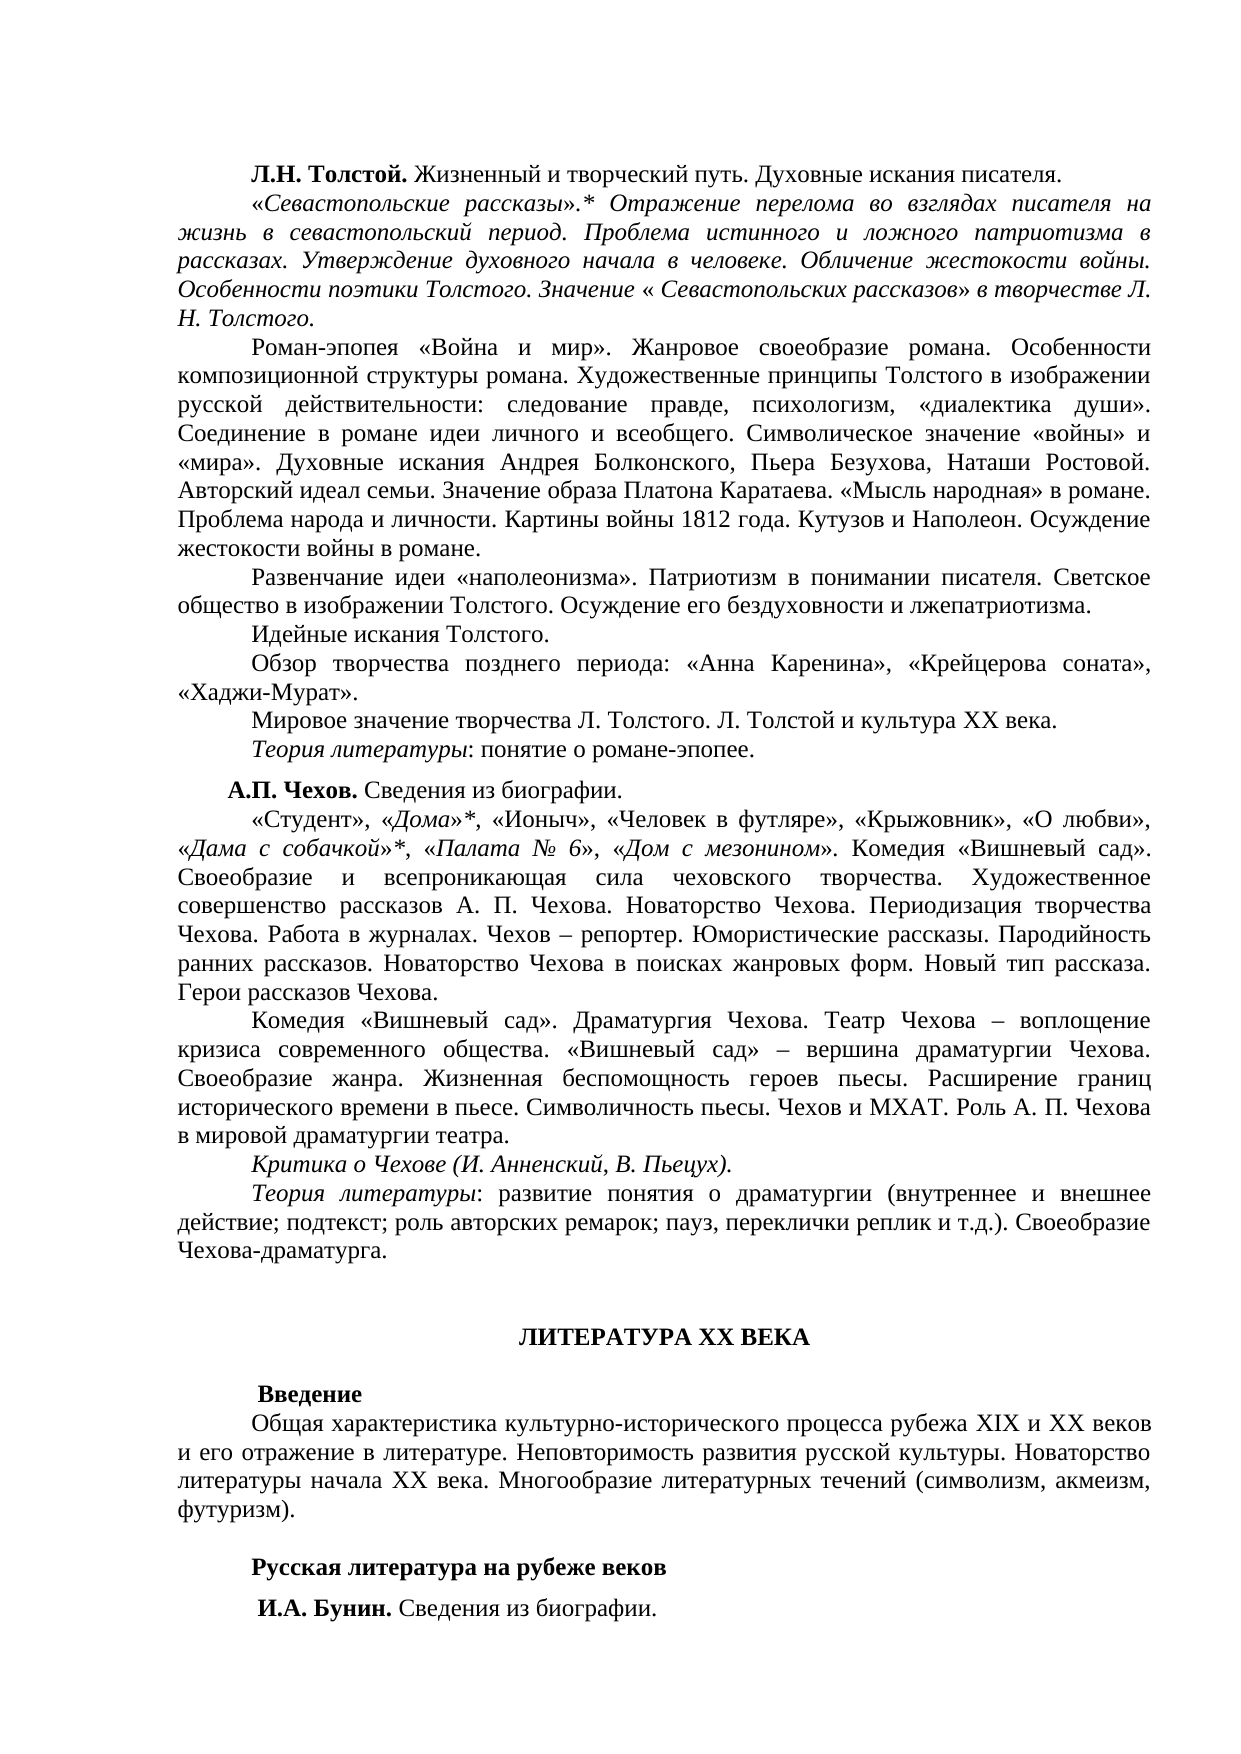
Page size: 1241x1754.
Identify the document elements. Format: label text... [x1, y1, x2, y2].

text И.А. Бунин. Сведения из биографии. [177, 1593, 1152, 1622]
text Теория литературы: развитие понятия о драматургии (внутреннее и внешнее действие; подтекст; роль авторских ремарок; пауз, переклички реплик и т.д.). Своеобразие Чехова-драматурга. [177, 1178, 1152, 1264]
text Л.Н. Толстой. Жизненный и творческий путь. Духовные искания писателя. [177, 159, 1152, 188]
text Роман-эпопея «Война и мир». Жанровое своеобразие романа. Особенности композиционной структуры романа. Художественные принципы Толстого в изображении русской действительности: следование правде, психологизм, «диалектика души». Соединение в романе идеи личного и всеобщего. Символическое значение «войны» и «мира». Духовные искания Андрея Болконского, Пьера Безухова, Наташи Ростовой. Авторский идеал семьи. Значение образа Платона Каратаева. «Мысль народная» в романе. Проблема народа и личности. Картины войны 1812 года. Кутузов и Наполеон. Осуждение жестокости войны в романе. [177, 332, 1152, 562]
text «Студент», «Дома»*, «Ионыч», «Человек в футляре», «Крыжовник», «О любви», «Дама с собачкой»*, «Палата № 6», «Дом с мезонином». Комедия «Вишневый сад». Своеобразие и всепроникающая сила чеховского творчества. Художественное совершенство рассказов А. П. Чехова. Новаторство Чехова. Периодизация творчества Чехова. Работа в журналах. Чехов – репортер. Юмористические рассказы. Пародийность ранних рассказов. Новаторство Чехова в поисках жанровых форм. Новый тип рассказа. Герои рассказов Чехова. [177, 804, 1152, 1006]
text А.П. Чехов. Сведения из биографии. [177, 776, 1152, 804]
text Обзор творчества позднего периода: «Анна Каренина», «Крейцерова соната», «Хаджи-Мурат». [177, 648, 1152, 706]
text «Севастопольские рассказы».* Отражение перелома во взглядах писателя на жизнь в севастопольский период. Проблема истинного и ложного патриотизма в рассказах. Утверждение духовного начала в человеке. Обличение жестокости войны. Особенности поэтики Толстого. Значение « Севастопольских рассказов» в творчестве Л. Н. Толстого. [177, 188, 1152, 332]
text Мировое значение творчества Л. Толстого. Л. Толстой и культура XX века. [177, 706, 1152, 734]
text Критика о Чехове (И. Анненский, В. Пьецух). [177, 1149, 1152, 1178]
text Развенчание идеи «наполеонизма». Патриотизм в понимании писателя. Светское общество в изображении Толстого. Осуждение его бездуховности и лжепатриотизма. [177, 562, 1152, 619]
text Введение [177, 1379, 1152, 1408]
text Теория литературы: понятие о романе-эпопее. [177, 734, 1152, 763]
text ЛИТЕРАТУРА ХХ ВЕКА [177, 1322, 1152, 1351]
text Русская литература на рубеже веков [177, 1552, 1152, 1581]
text Комедия «Вишневый сад». Драматургия Чехова. Театр Чехова – воплощение кризиса современного общества. «Вишневый сад» – вершина драматургии Чехова. Своеобразие жанра. Жизненная беспомощность героев пьесы. Расширение границ исторического времени в пьесе. Символичность пьесы. Чехов и МХАТ. Роль А. П. Чехова в мировой драматургии театра. [177, 1006, 1152, 1149]
text Общая характеристика культурно-исторического процесса рубежа XIX и XX веков и его отражение в литературе. Неповторимость развития русской культуры. Новаторство литературы начала XX века. Многообразие литературных течений (символизм, акмеизм, футуризм). [177, 1408, 1152, 1523]
text Идейные искания Толстого. [177, 619, 1152, 648]
